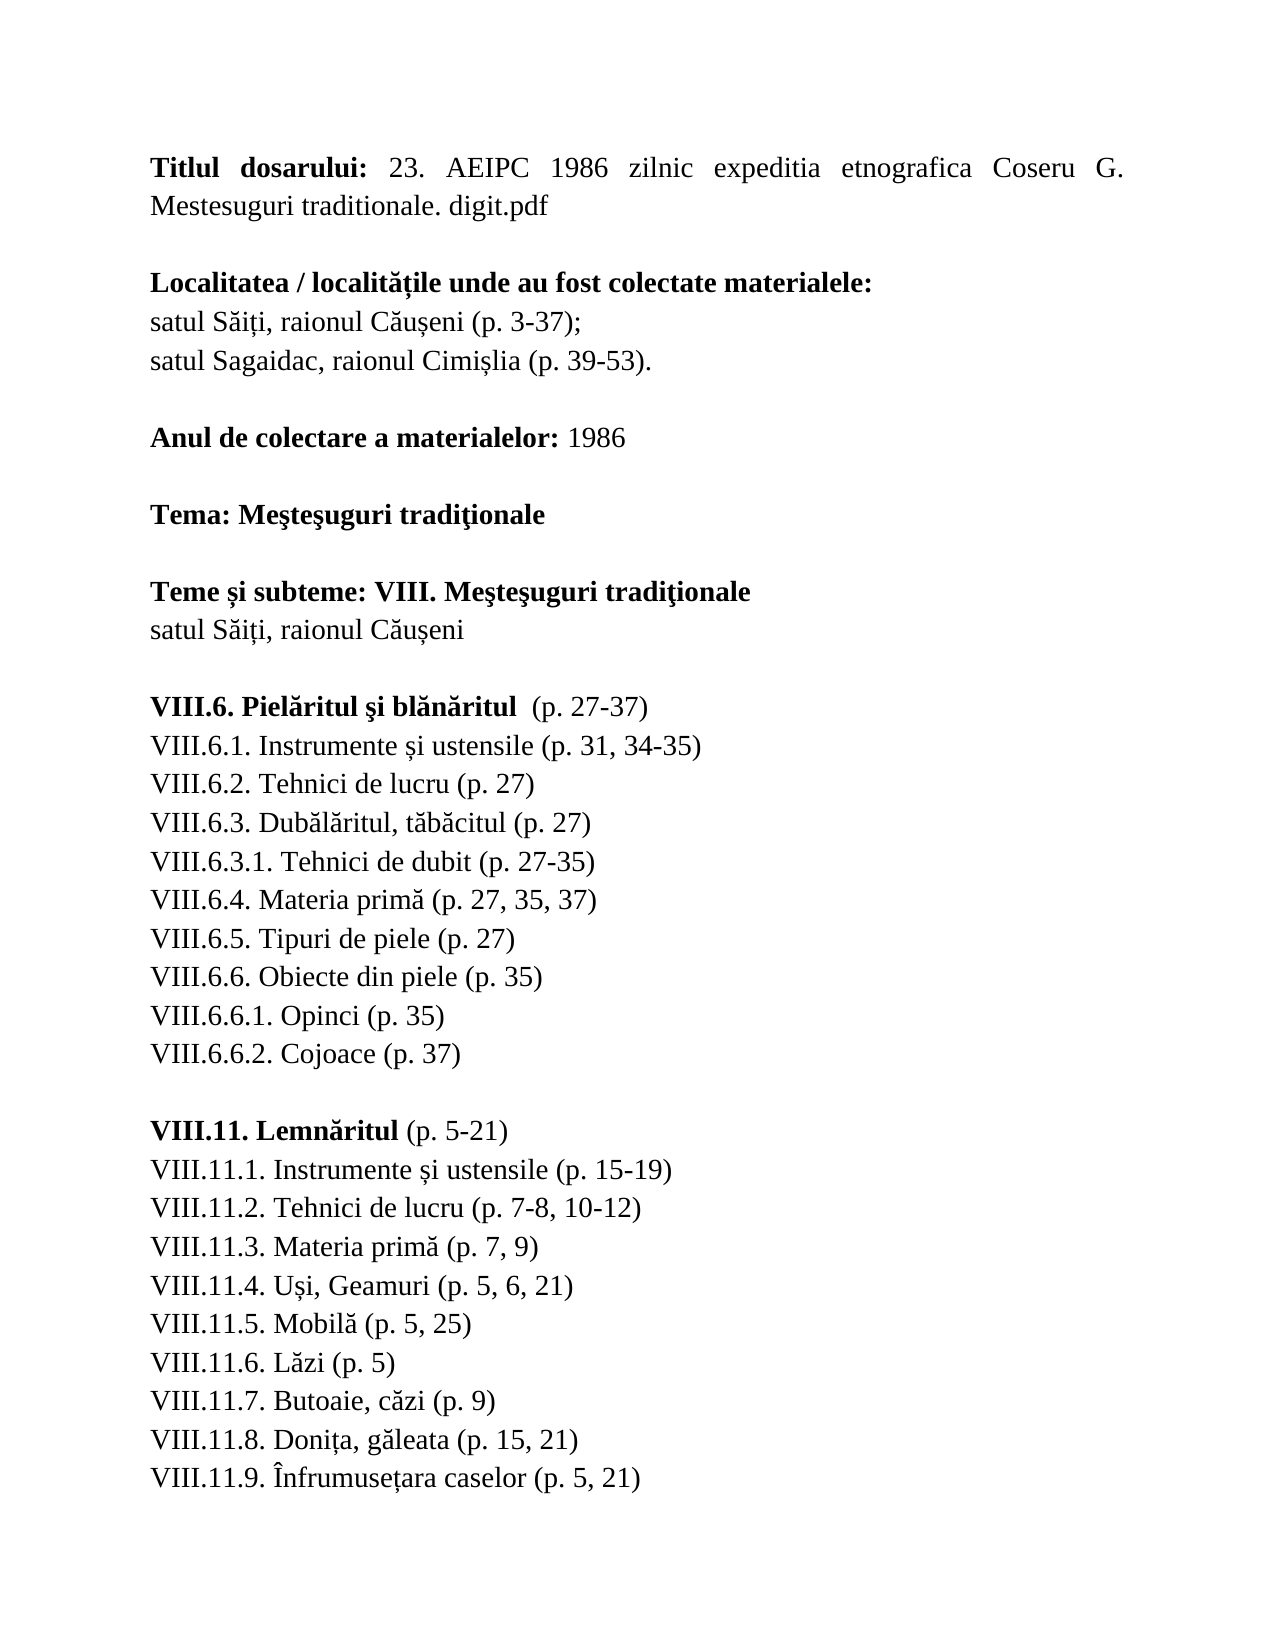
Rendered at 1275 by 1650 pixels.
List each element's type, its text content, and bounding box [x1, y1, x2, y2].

text VIII.6.1. Instrumente și ustensile (p. 31, 34-35) [150, 728, 1125, 762]
text VIII.11.1. Instrumente și ustensile (p. 15-19) [150, 1152, 1125, 1186]
text VIII.6.3. Dubălăritul, tăbăcitul (p. 27) [150, 805, 1125, 839]
text satul Sagaidac, raionul Cimișlia (p. 39-53). [150, 343, 1125, 376]
text VIII.6.5. Tipuri de piele (p. 27) [150, 921, 1125, 954]
text VIII.6.2. Tehnici de lucru (p. 27) [150, 767, 1125, 800]
text satul Săiți, raionul Căușeni [150, 612, 1125, 646]
text VIII.11.2. Tehnici de lucru (p. 7-8, 10-12) [150, 1191, 1125, 1224]
text VIII.6.4. Materia primă (p. 27, 35, 37) [150, 882, 1125, 916]
text VIII.6.3.1. Tehnici de dubit (p. 27-35) [150, 844, 1125, 877]
text VIII.11.4. Uși, Geamuri (p. 5, 6, 21) [150, 1268, 1125, 1301]
text Titlul dosarului: 23. AEIPC 1986 zilnic expeditia etnografica Coseru G. Mestesuguri traditionale. digit.pdf [150, 150, 1125, 222]
text VIII.11.9. Înfrumusețara caselor (p. 5, 21) [150, 1460, 1125, 1494]
text VIII.6.6. Obiecte din piele (p. 35) [150, 959, 1125, 993]
text Teme și subteme: VIII. Meşteşuguri tradiţionale [150, 574, 1125, 607]
text VIII.6. Pielăritul şi blănăritul (p. 27-37) [150, 689, 1125, 723]
text VIII.11. Lemnăritul (p. 5-21) [150, 1113, 1125, 1147]
text VIII.11.8. Donița, găleata (p. 15, 21) [150, 1422, 1125, 1455]
text Localitatea / localitățile unde au fost colectate materialele: [150, 266, 1125, 299]
text VIII.6.6.1. Opinci (p. 35) [150, 998, 1125, 1031]
text VIII.6.6.2. Cojoace (p. 37) [150, 1036, 1125, 1070]
text satul Săiți, raionul Căușeni (p. 3-37); [150, 304, 1125, 338]
text VIII.11.5. Mobilă (p. 5, 25) [150, 1306, 1125, 1340]
text VIII.11.6. Lăzi (p. 5) [150, 1345, 1125, 1378]
text Anul de colectare a materialelor: 1986 [150, 420, 1125, 453]
text Tema: Meşteşuguri tradiţionale [150, 497, 1125, 530]
text VIII.11.3. Materia primă (p. 7, 9) [150, 1229, 1125, 1263]
text VIII.11.7. Butoaie, căzi (p. 9) [150, 1383, 1125, 1417]
